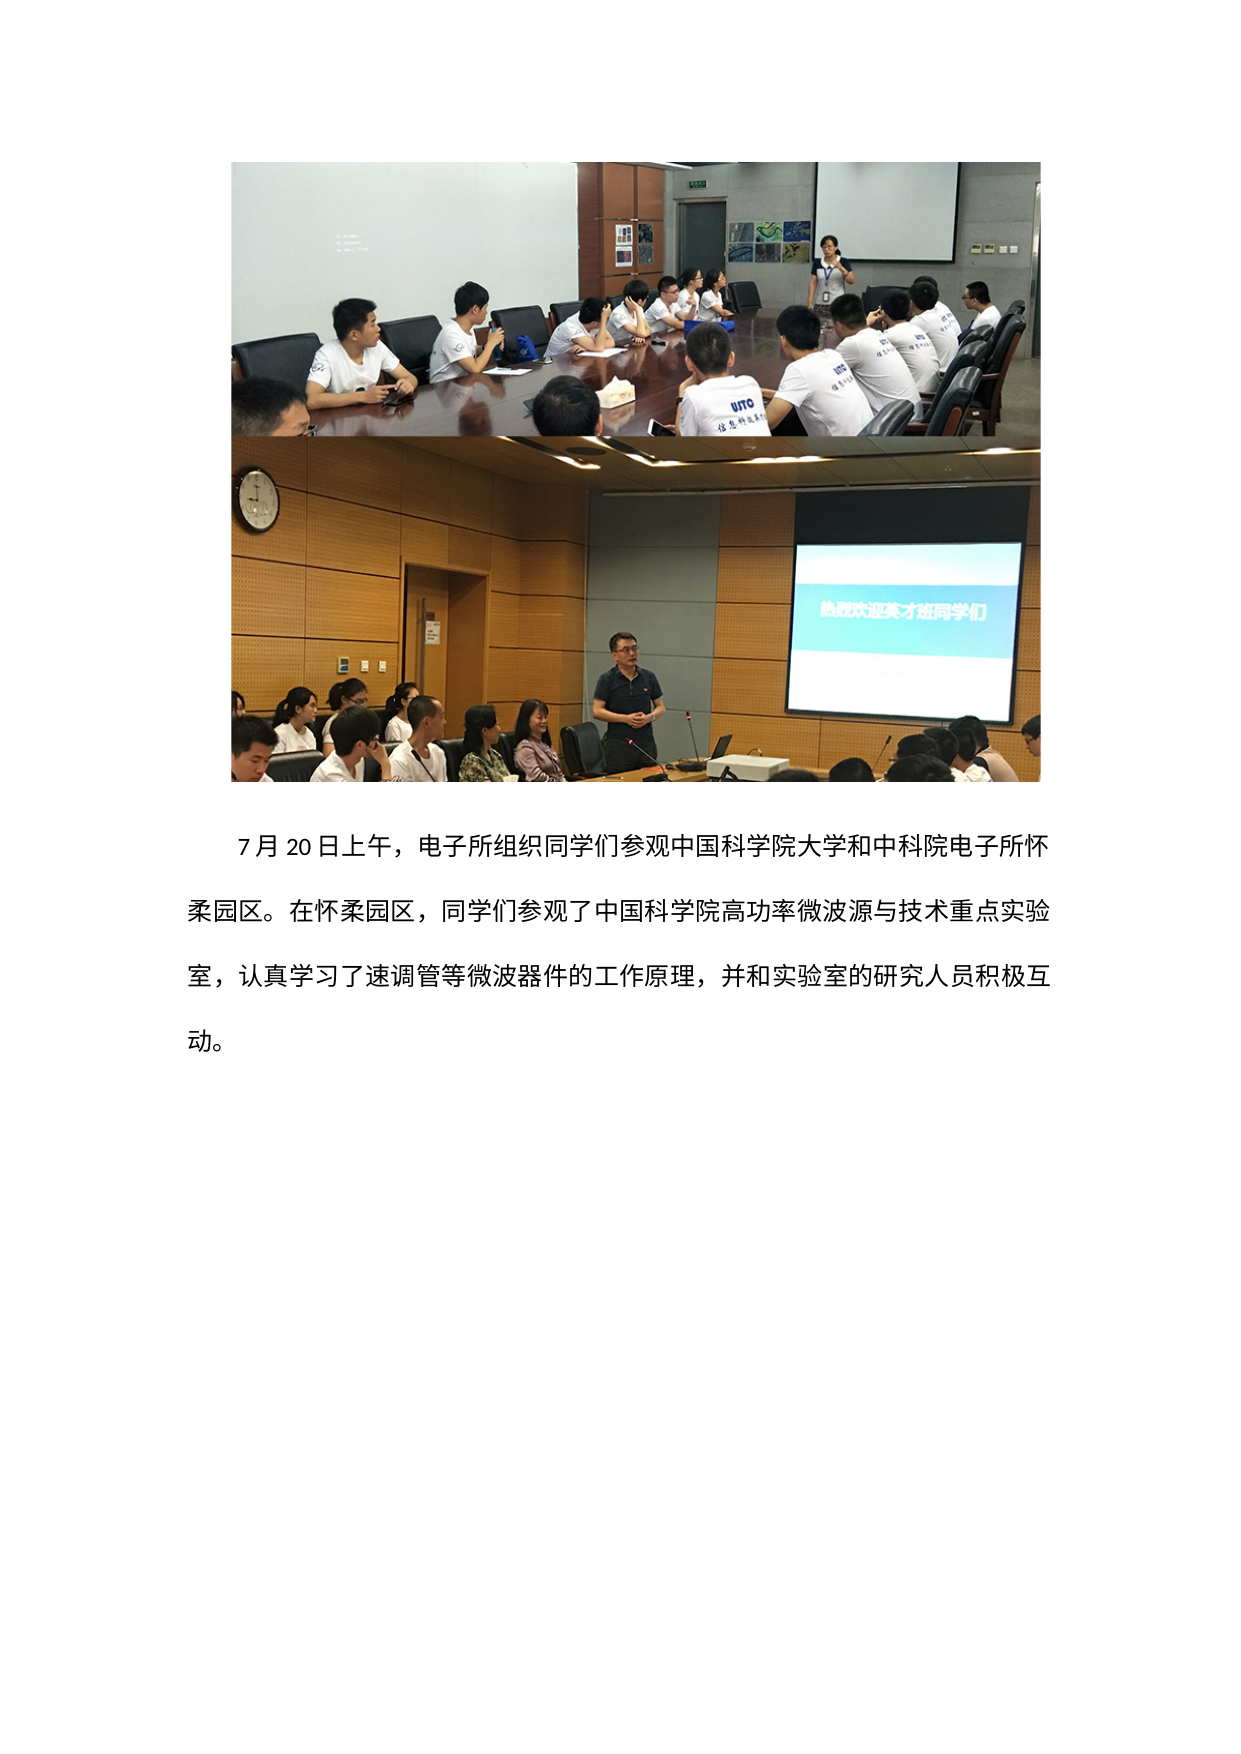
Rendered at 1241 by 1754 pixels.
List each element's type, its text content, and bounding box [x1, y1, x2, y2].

picture [231, 162, 1041, 782]
text 7月20日上午，电子所组织同学们参观中国科学院大学和中科院电子所怀柔园区。在怀柔园区，同学们参观了中国科学院高功率微波源与技术重点实验室，认真学习了速调管等微波器件的工作原理，并和实验室的研究人员积极互动。 [187, 812, 1053, 1072]
